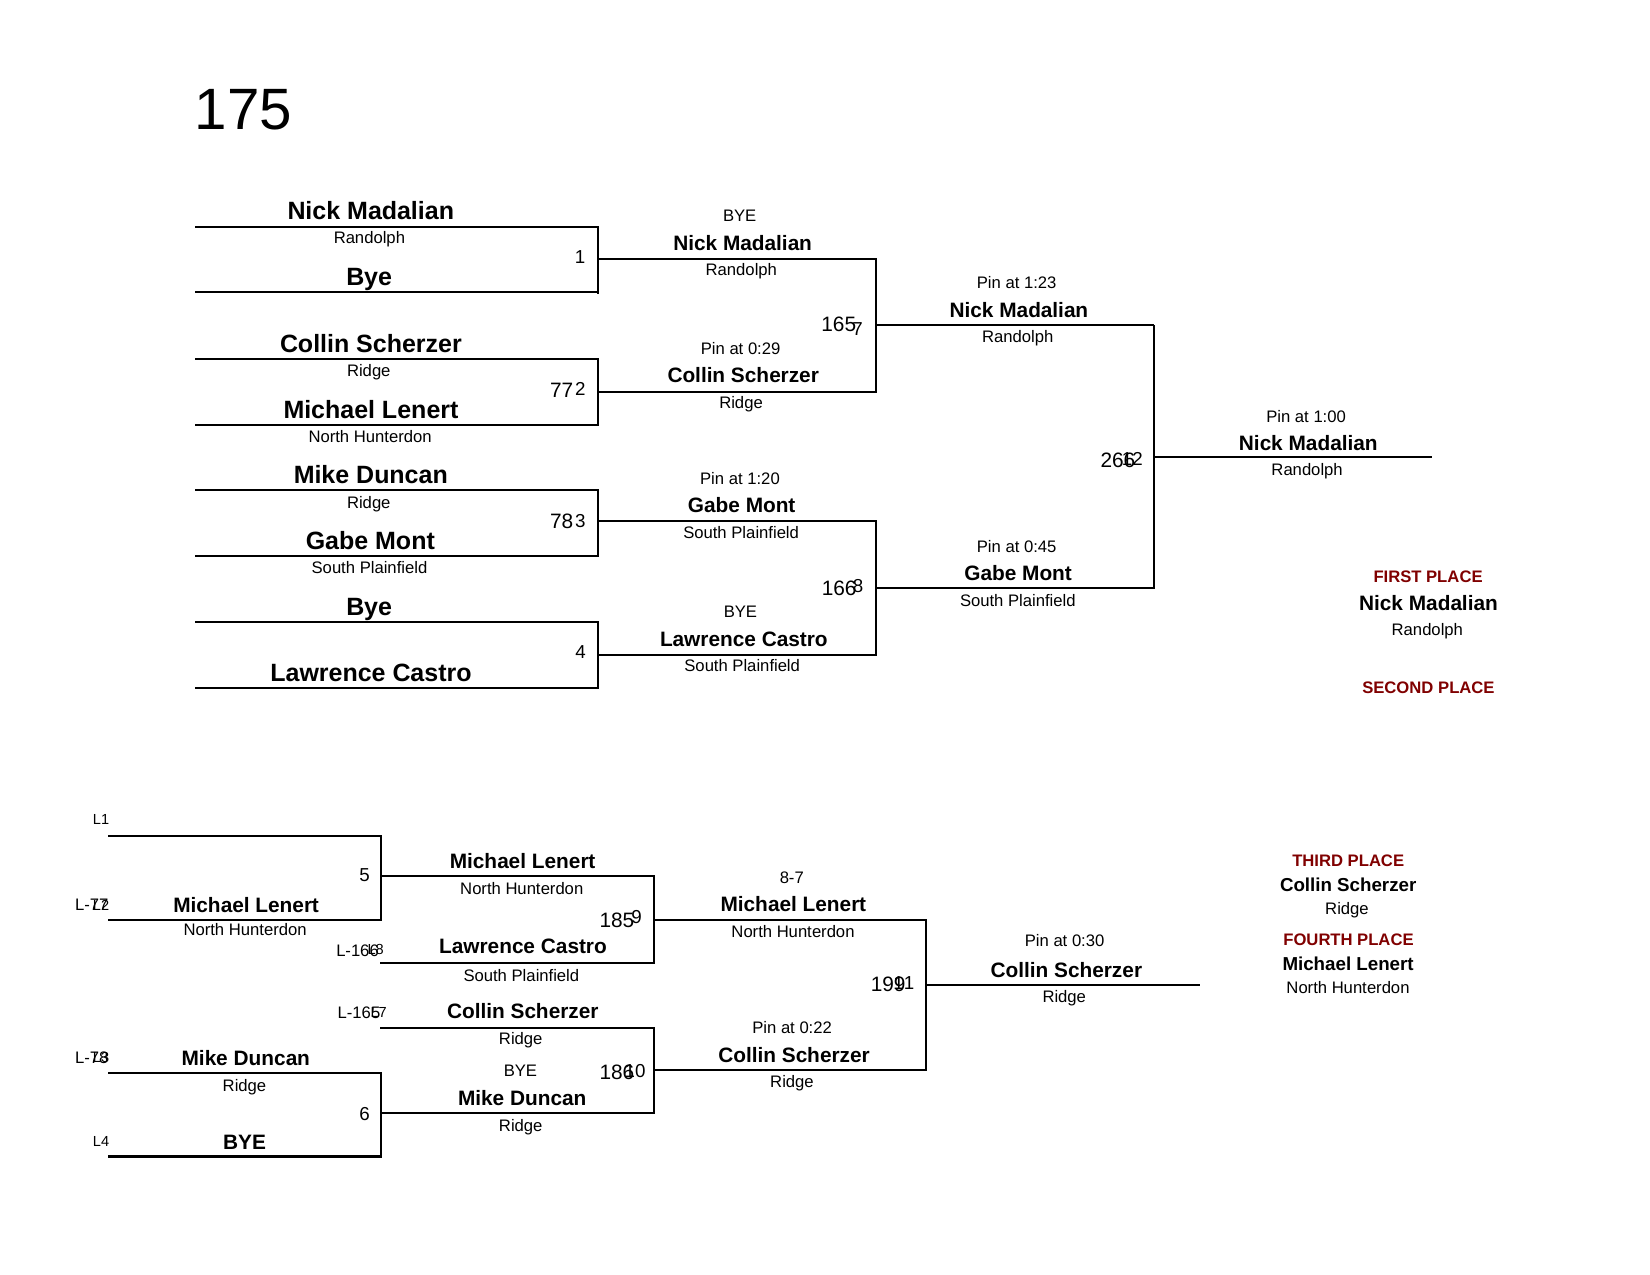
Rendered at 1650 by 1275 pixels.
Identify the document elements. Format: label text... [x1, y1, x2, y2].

text 175 [194, 75, 1575, 142]
